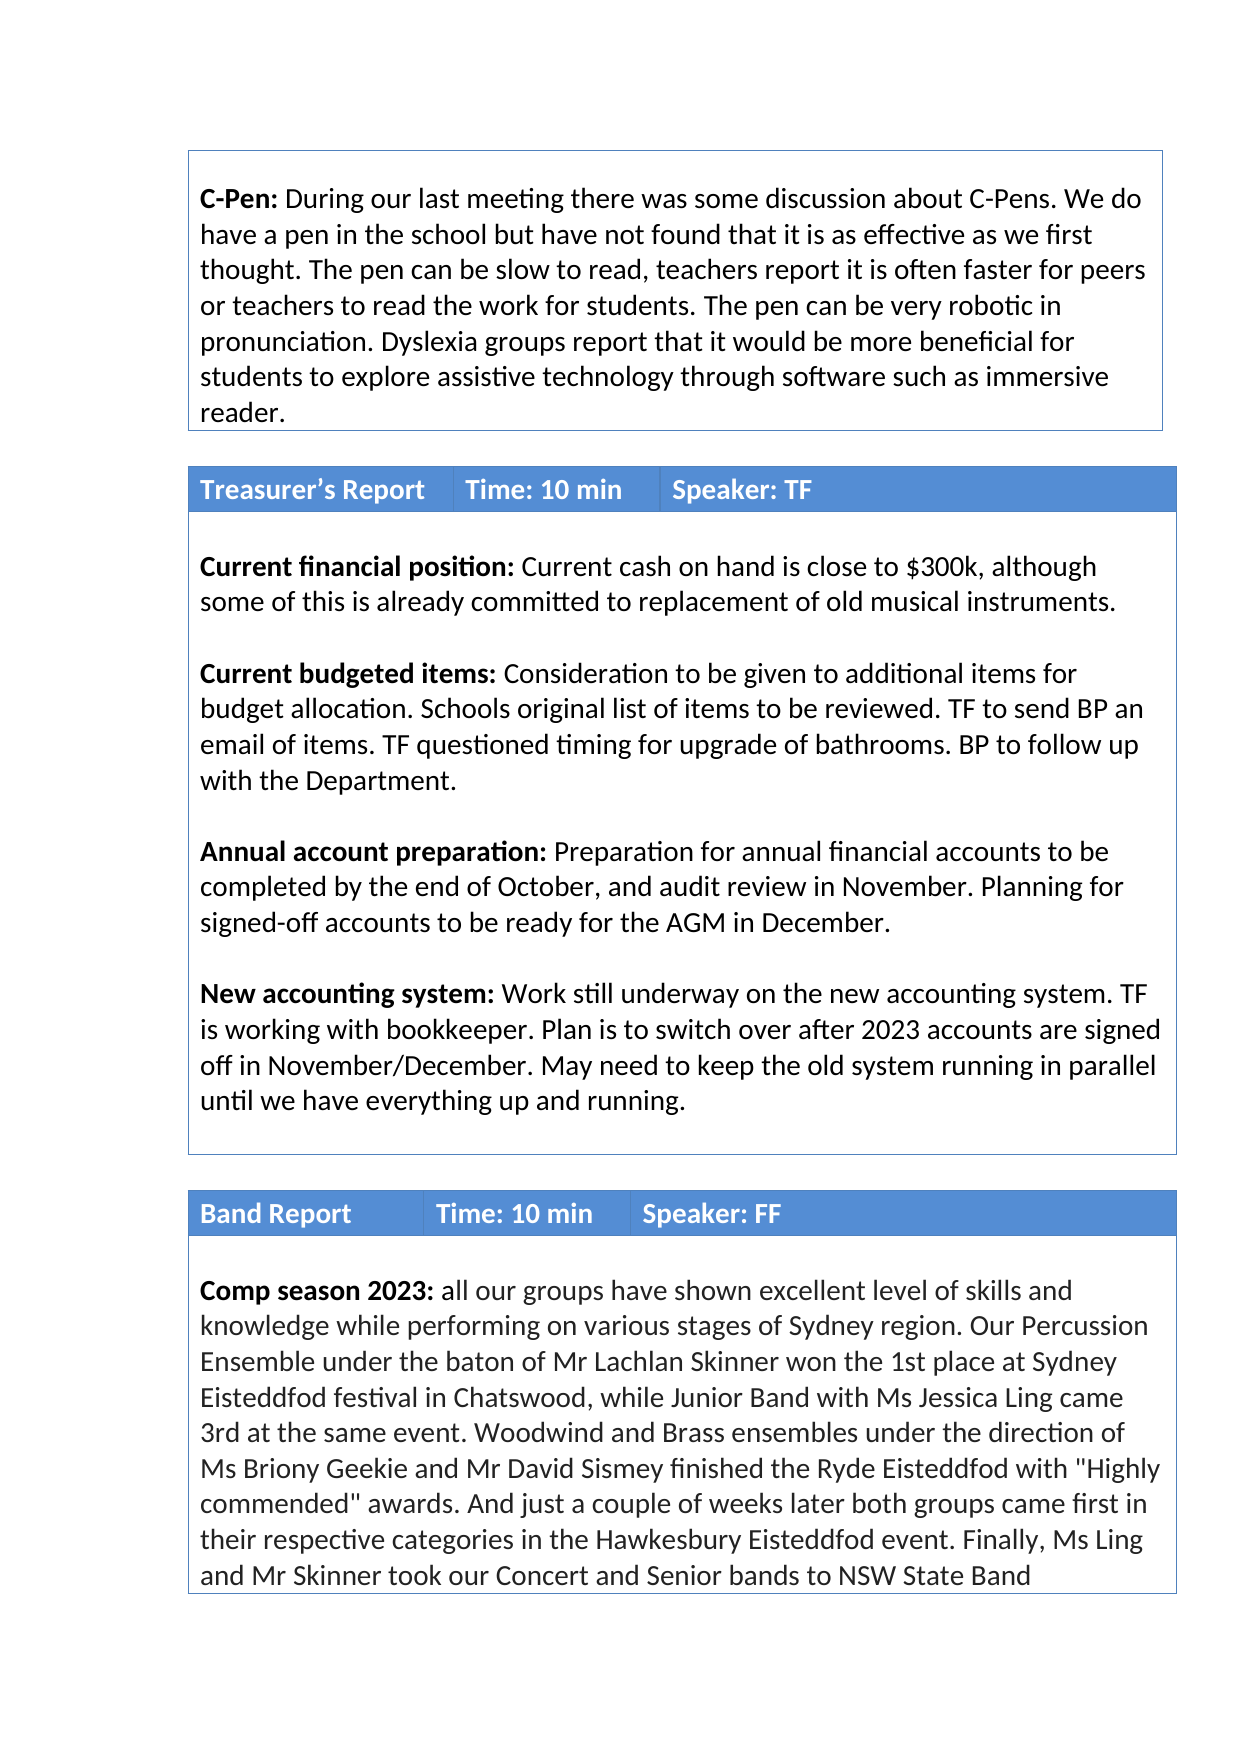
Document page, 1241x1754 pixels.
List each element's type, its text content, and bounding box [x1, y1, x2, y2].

table_header Band Report [189, 1191, 423, 1235]
table_cell Current financial position: Current cash on hand is close to $300k, although some of this is already committed to replacement of old musical instruments. Current budgeted items: Consideration to be given to additional items for budget allocation. Schools original list of items to be reviewed. TF to send BP an email of items. TF questioned timing for upgrade of bathrooms. BP to follow up with the Department. Annual account preparation: Preparation for annual financial accounts to be completed by the end of October, and audit review in November. Planning for signed-off accounts to be ready for the AGM in December. New accounting system: Work still underway on the new accounting system. TF is working with bookkeeper. Plan is to switch over after 2023 accounts are signed off in November/December. May need to keep the old system running in parallel until we have everything up and running. [189, 512, 1176, 1153]
table_header Speaker: FF [631, 1191, 1176, 1235]
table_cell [189, 1236, 1176, 1592]
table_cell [189, 151, 1162, 429]
table_header Time: 10 min [454, 467, 659, 511]
table_header Speaker: TF [661, 467, 1176, 511]
table_header Time: 10 min [424, 1191, 630, 1235]
table_header Treasurer’s Report [189, 467, 453, 511]
